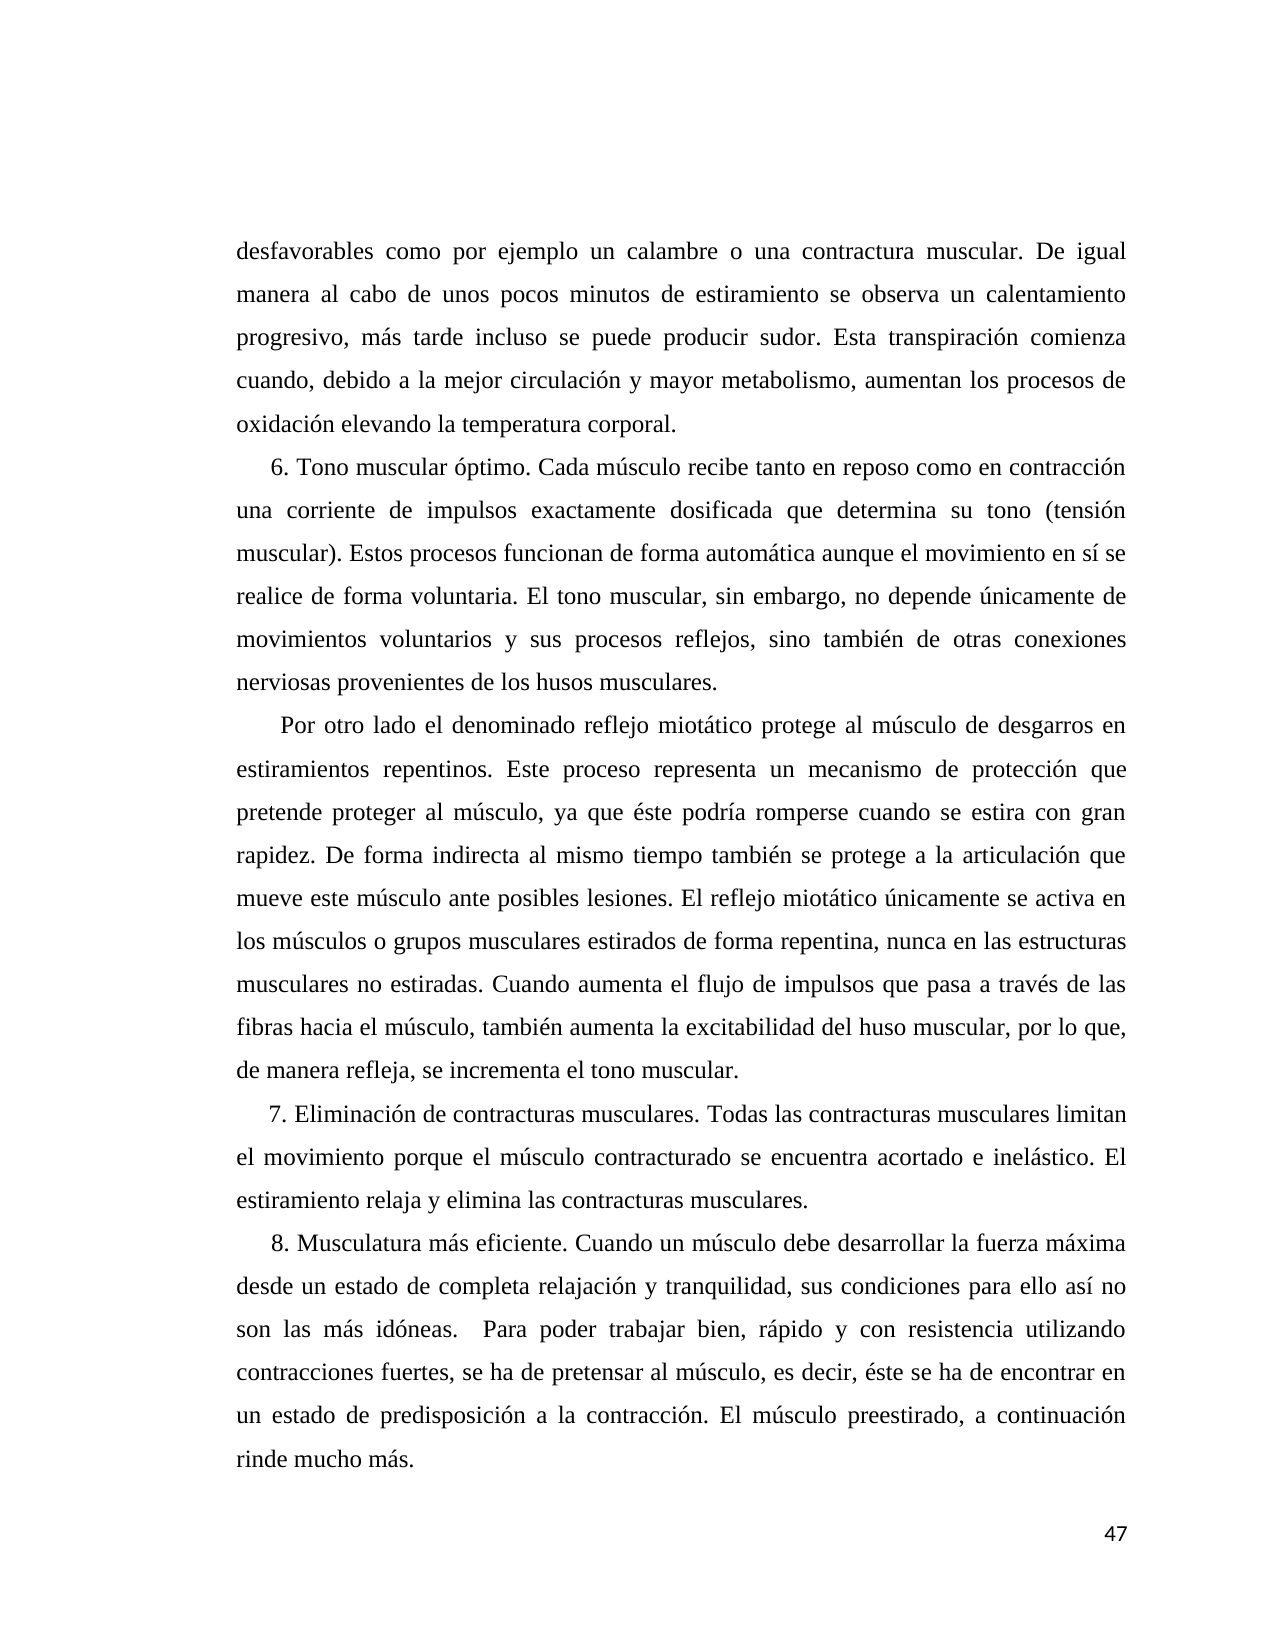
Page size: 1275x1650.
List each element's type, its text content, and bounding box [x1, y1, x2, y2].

text 7. Eliminación de contracturas musculares. Todas las contracturas musculares limitan el movimiento porque el músculo contracturado se encuentra acortado e inelástico. El estiramiento relaja y elimina las contracturas musculares. [236, 1099, 1127, 1214]
text Por otro lado el denominado reflejo miotático protege al músculo de desgarros en estiramientos repentinos. Este proceso representa un mecanismo de protección que pretende proteger al músculo, ya que éste podría romperse cuando se estira con gran rapidez. De forma indirecta al mismo tiempo también se protege a la articulación que mueve este músculo ante posibles lesiones. El reflejo miotático únicamente se activa en los músculos o grupos musculares estirados de forma repentina, nunca en las estructuras musculares no estiradas. Cuando aumenta el flujo de impulsos que pasa a través de las fibras hacia el músculo, también aumenta la excitabilidad del huso muscular, por lo que, de manera refleja, se incrementa el tono muscular. [236, 711, 1127, 1084]
text desfavorables como por ejemplo un calambre o una contractura muscular. De igual manera al cabo de unos pocos minutos de estiramiento se observa un calentamiento progresivo, más tarde incluso se puede producir sudor. Esta transpiración comienza cuando, debido a la mejor circulación y mayor metabolismo, aumentan los procesos de oxidación elevando la temperatura corporal. [236, 236, 1127, 437]
text 8. Musculatura más eficiente. Cuando un músculo debe desarrollar la fuerza máxima desde un estado de completa relajación y tranquilidad, sus condiciones para ello así no son las más idóneas. Para poder trabajar bien, rápido y con resistencia utilizando contracciones fuertes, se ha de pretensar al músculo, es decir, éste se ha de encontrar en un estado de predisposición a la contracción. El músculo preestirado, a continuación rinde mucho más. [236, 1228, 1127, 1472]
text 6. Tono muscular óptimo. Cada músculo recibe tanto en reposo como en contracción una corriente de impulsos exactamente dosificada que determina su tono (tensión muscular). Estos procesos funcionan de forma automática aunque el movimiento en sí se realice de forma voluntaria. El tono muscular, sin embargo, no depende únicamente de movimientos voluntarios y sus procesos reflejos, sino también de otras conexiones nerviosas provenientes de los husos musculares. [236, 452, 1127, 696]
